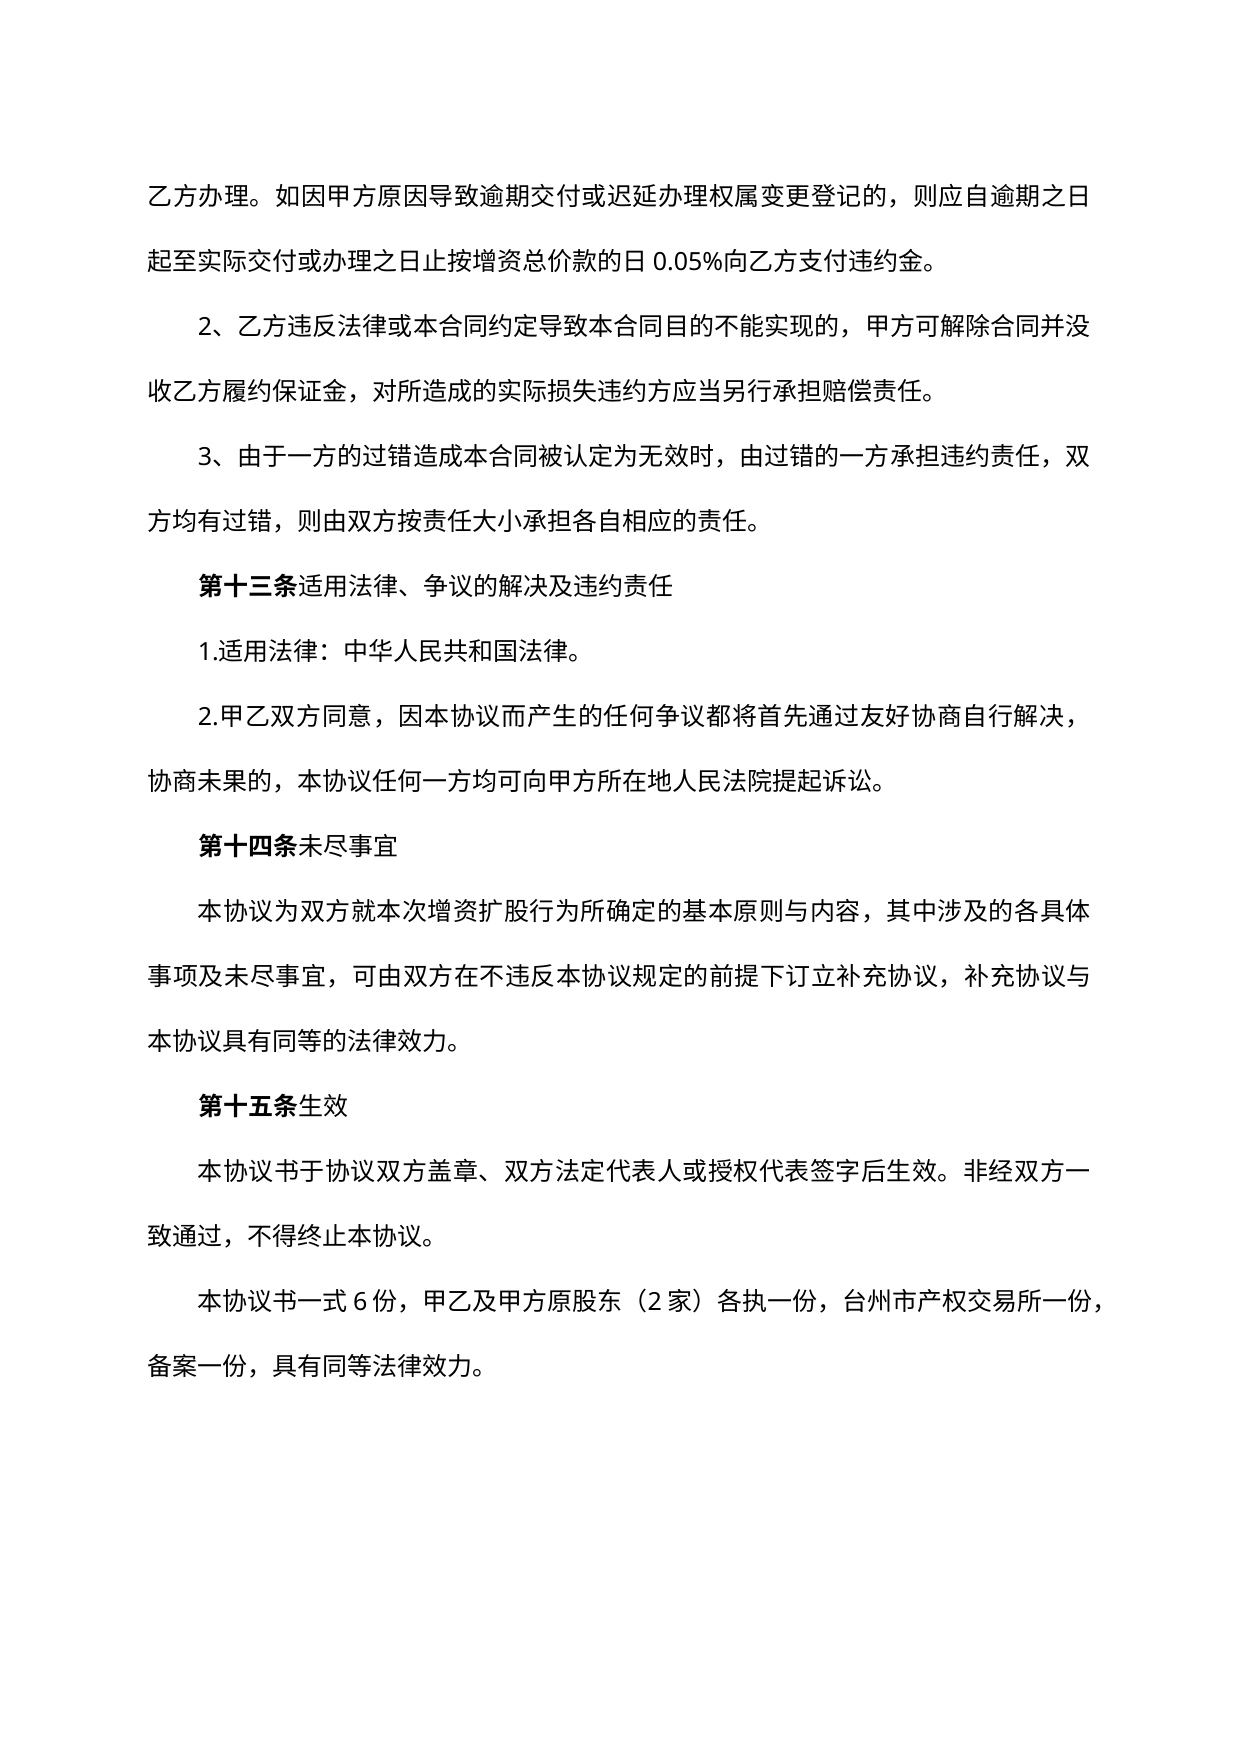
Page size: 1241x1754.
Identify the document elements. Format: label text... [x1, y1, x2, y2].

text 2.甲乙双方同意，因本协议而产生的任何争议都将首先通过友好协商自行解决，协商未果的，本协议任何一方均可向甲方所在地人民法院提起诉讼。 [148, 682, 1092, 812]
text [148, 162, 1092, 292]
text 第十四条未尽事宜 [148, 812, 1092, 877]
text 3、由于一方的过错造成本合同被认定为无效时，由过错的一方承担违约责任，双方均有过错，则由双方按责任大小承担各自相应的责任。 [148, 422, 1092, 552]
text 本协议为双方就本次增资扩股行为所确定的基本原则与内容，其中涉及的各具体事项及未尽事宜，可由双方在不违反本协议规定的前提下订立补充协议，补充协议与本协议具有同等的法律效力。 [148, 877, 1092, 1072]
text 本协议书于协议双方盖章、双方法定代表人或授权代表签字后生效。非经双方一致通过，不得终止本协议。 [148, 1137, 1092, 1267]
text 1.适用法律：中华人民共和国法律。 [148, 617, 1092, 682]
text 本协议书一式6份，甲乙及甲方原股东（2家）各执一份，台州市产权交易所一份，备案一份，具有同等法律效力。 [148, 1267, 1092, 1397]
text 2、乙方违反法律或本合同约定导致本合同目的不能实现的，甲方可解除合同并没收乙方履约保证金，对所造成的实际损失违约方应当另行承担赔偿责任。 [148, 292, 1092, 422]
text 第十五条生效 [148, 1072, 1092, 1137]
text 第十三条适用法律、争议的解决及违约责任 [148, 552, 1092, 617]
